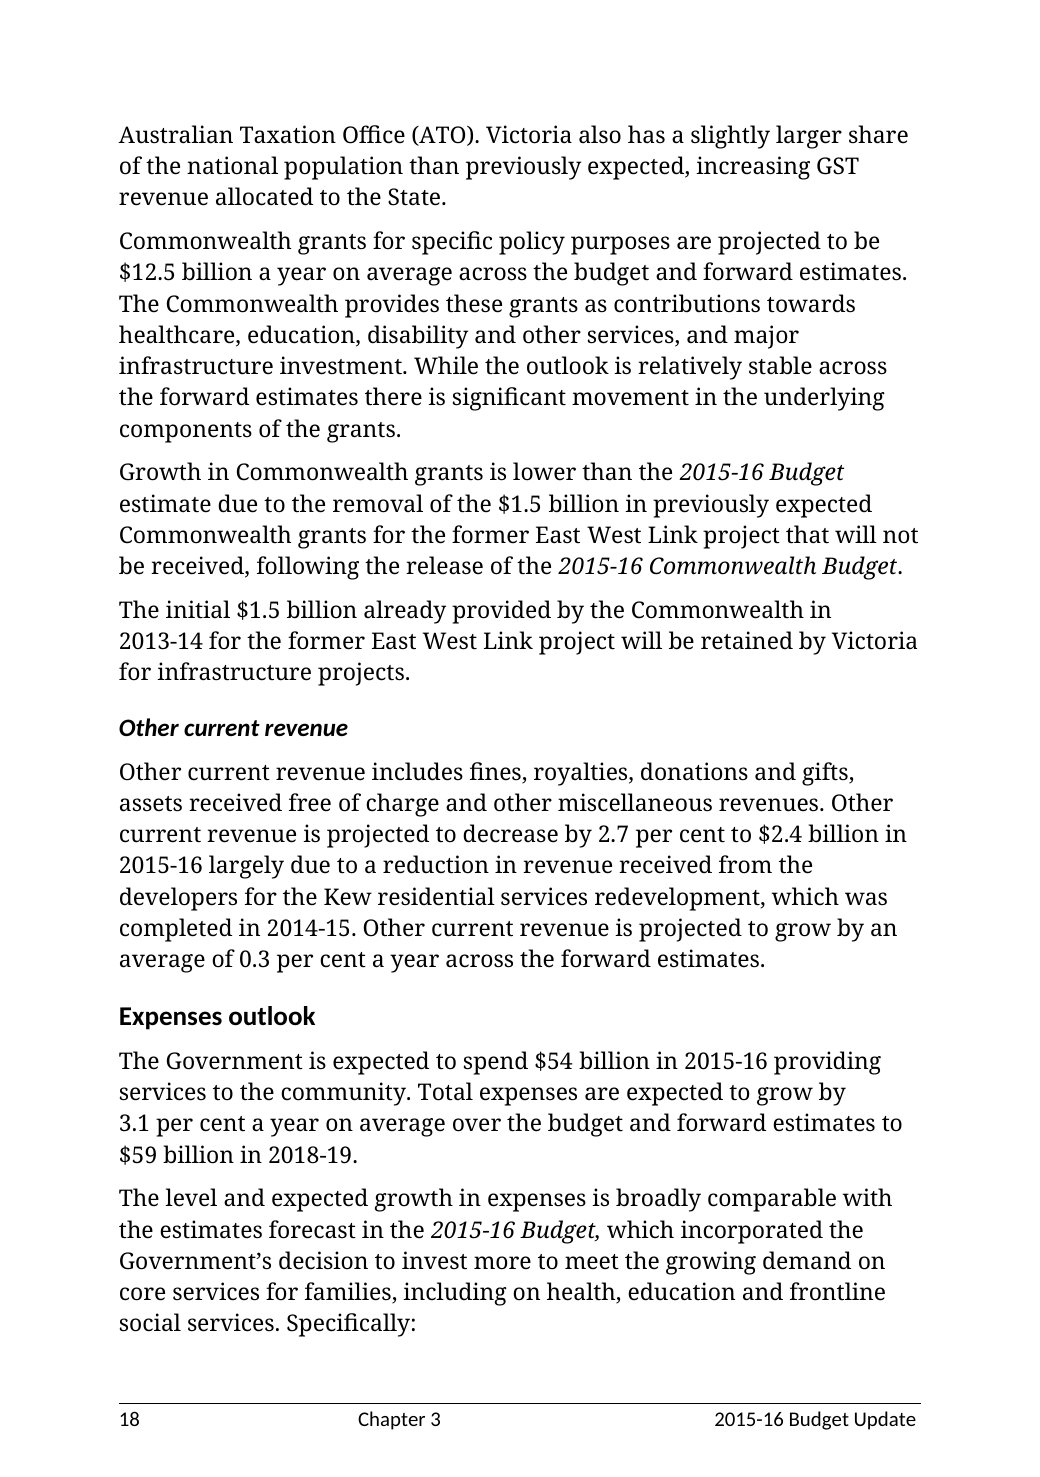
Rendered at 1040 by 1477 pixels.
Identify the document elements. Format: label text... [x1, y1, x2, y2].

text Other current revenue includes fines, royalties, donations and gifts, assets received free of charge and other miscellaneous revenues. Other current revenue is projected to decrease by 2.7 per cent to $2.4 billion in 2015-16 largely due to a reduction in revenue received from the developers for the Kew residential services redevelopment, which was completed in 2014-15. Other current revenue is projected to grow by an average of 0.3 per cent a year across the forward estimates. [119, 756, 921, 974]
text The initial $1.5 billion already provided by the Commonwealth in 2013-14 for the former East West Link project will be retained by Victoria for infrastructure projects. [119, 594, 921, 687]
text Growth in Commonwealth grants is lower than the 2015-16 Budget estimate due to the removal of the $1.5 billion in previously expected Commonwealth grants for the former East West Link project that will not be received, following the release of the 2015-16 Commonwealth Budget. [119, 456, 921, 581]
text The Government is expected to spend $54 billion in 2015-16 providing services to the community. Total expenses are expected to grow by 3.1 per cent a year on average over the budget and forward estimates to $59 billion in 2018-19. [119, 1045, 921, 1170]
text The level and expected growth in expenses is broadly comparable with the estimates forecast in the 2015-16 Budget, which incorporated the Government’s decision to invest more to meet the growing demand on core services for families, including on health, education and frontline social services. Specifically: [119, 1182, 921, 1338]
subtitle Other current revenue [119, 712, 921, 743]
subtitle Expenses outlook [119, 999, 921, 1032]
text Commonwealth grants for specific policy purposes are projected to be $12.5 billion a year on average across the budget and forward estimates. The Commonwealth provides these grants as contributions towards healthcare, education, disability and other services, and major infrastructure investment. While the outlook is relatively stable across the forward estimates there is significant movement in the underlying components of the grants. [119, 225, 921, 444]
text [119, 119, 921, 212]
